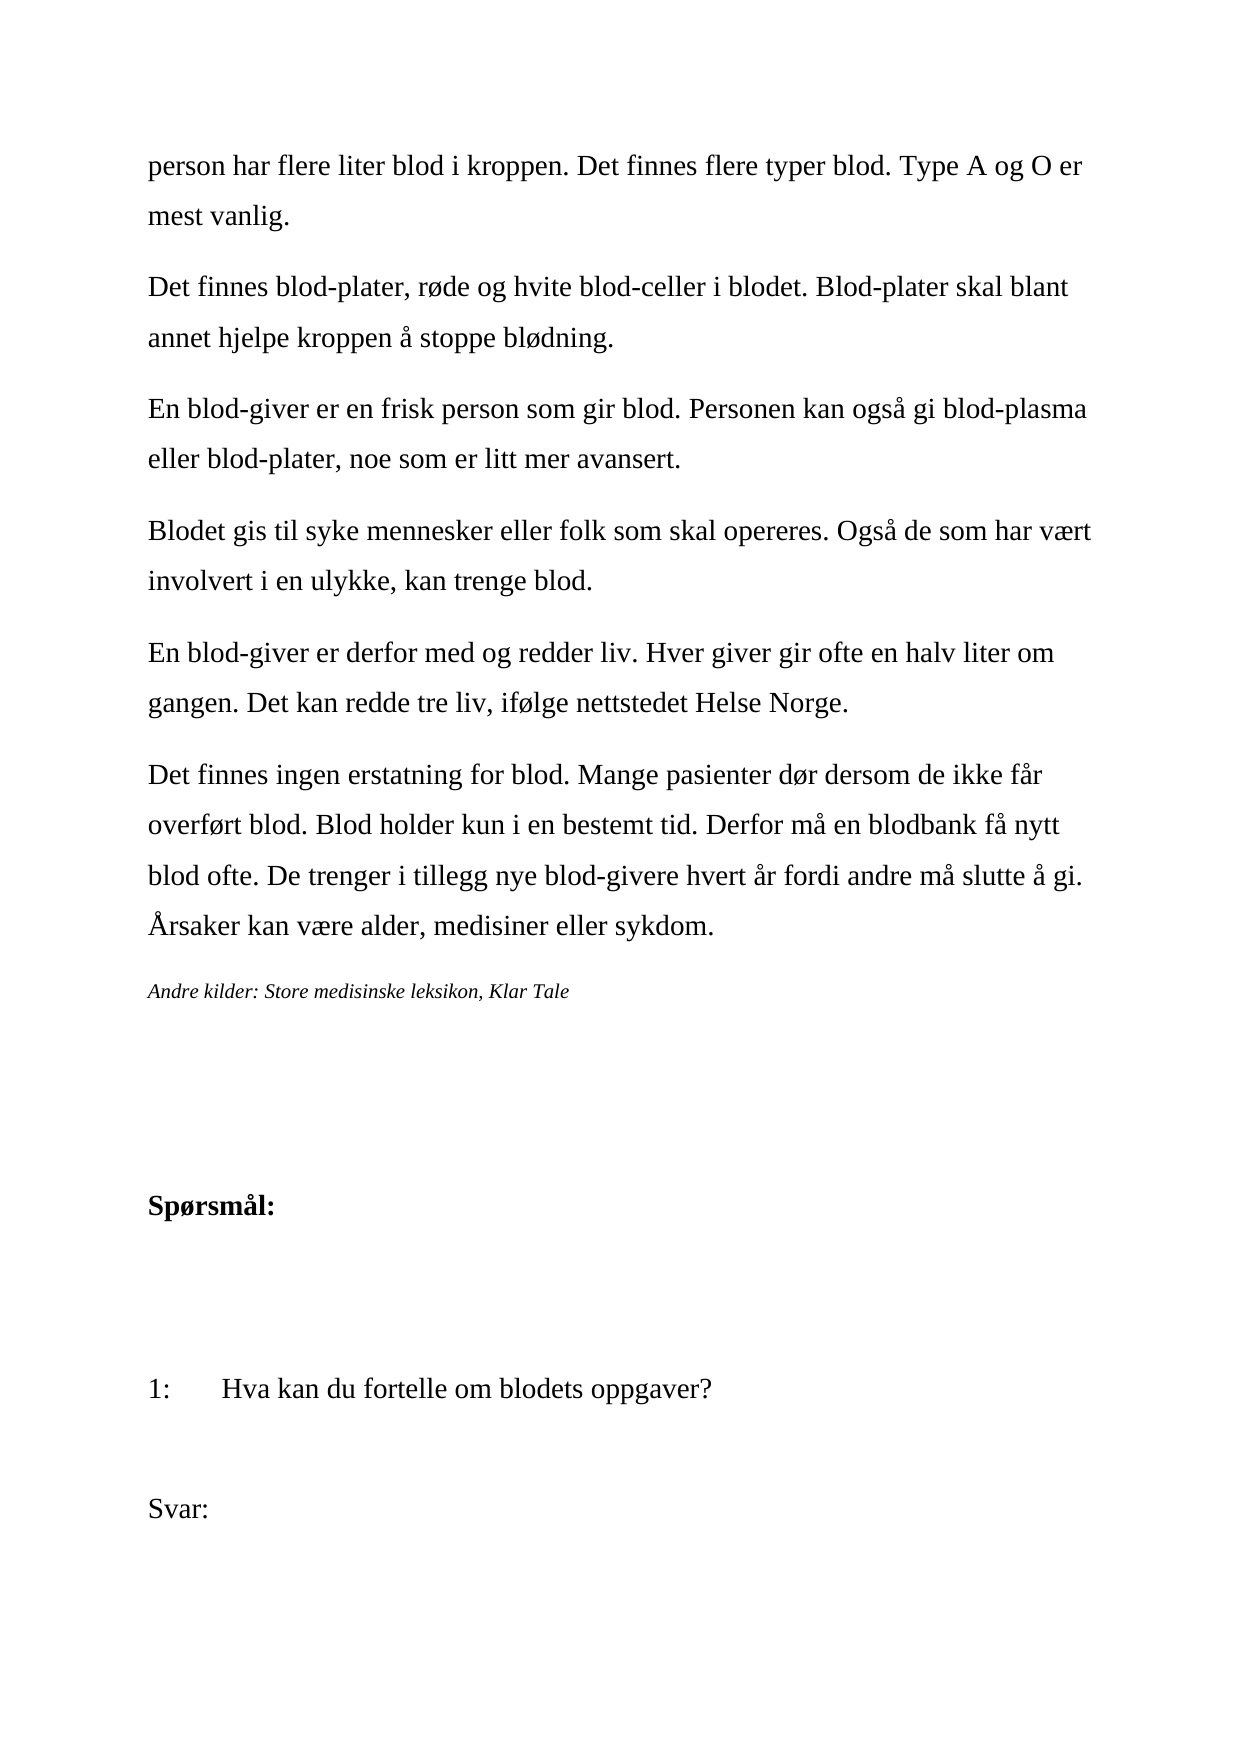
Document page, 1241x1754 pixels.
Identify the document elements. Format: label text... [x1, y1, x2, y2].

text En blod-giver er derfor med og redder liv. Hver giver gir ofte en halv liter om gangen. Det kan redde tre liv, ifølge nettstedet Helse Norge. [148, 635, 1093, 719]
text Andre kilder: Store medisinske leksikon, Klar Tale [148, 979, 1093, 1003]
text Blodet gis til syke mennesker eller folk som skal opereres. Også de som har vært involvert i en ulykke, kan trenge blod. [148, 513, 1093, 597]
subtitle Spørsmål: [148, 1188, 1093, 1279]
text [148, 148, 1093, 231]
text Det finnes blod-plater, røde og hvite blod-celler i blodet. Blod-plater skal blant annet hjelpe kroppen å stoppe blødning. [148, 269, 1093, 353]
text En blod-giver er en frisk person som gir blod. Personen kan også gi blod-plasma eller blod-plater, noe som er litt mer avansert. [148, 391, 1093, 475]
subtitle 1: Hva kan du fortelle om blodets oppgaver? [148, 1371, 1093, 1462]
subtitle Svar: [148, 1491, 1093, 1524]
text Det finnes ingen erstatning for blod. Mange pasienter dør dersom de ikke får overført blod. Blod holder kun i en bestemt tid. Derfor må en blodbank få nytt blod ofte. De trenger i tillegg nye blod-givere hvert år fordi andre må slutte å gi. Årsaker kan være alder, medisiner eller sykdom. [148, 757, 1093, 941]
